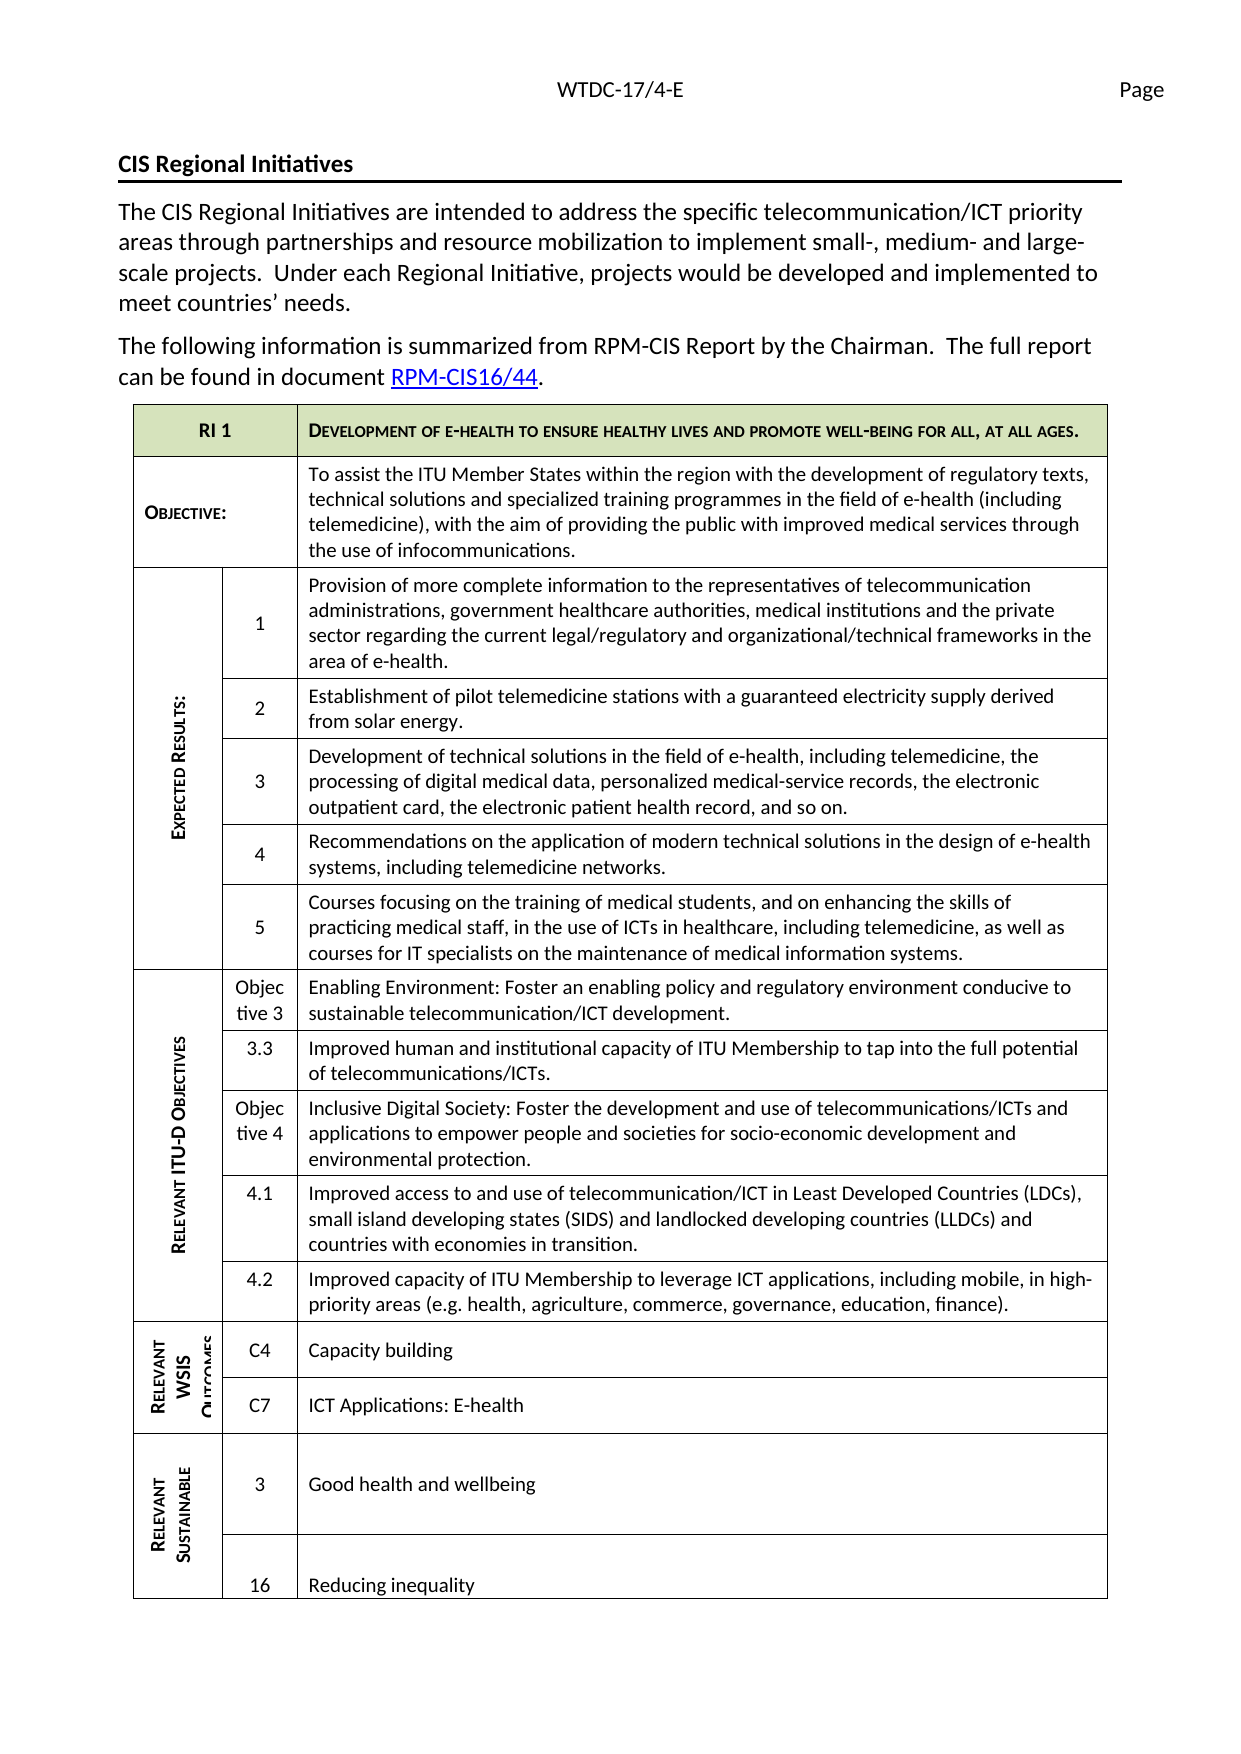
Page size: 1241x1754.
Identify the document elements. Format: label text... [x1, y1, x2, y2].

text CIS Regional Initiatives [118, 148, 1122, 180]
table_cell Improved human and institutional capacity of ITU Membership to tap into the full potential of telecommunications/ICTs. [298, 1031, 1107, 1090]
table_cell Objective: [134, 457, 297, 567]
table_cell 1 [223, 568, 297, 678]
table_cell 16 [223, 1535, 297, 1598]
table_cell 3 [223, 1434, 297, 1534]
table_cell Establishment of pilot telemedicine stations with a guaranteed electricity supply derived from solar energy. [298, 679, 1107, 738]
table_cell Relevant WSIS Outcomes [134, 1322, 222, 1432]
table_cell To assist the ITU Member States within the region with the development of regulatory texts, technical solutions and specialized training programmes in the field of e-health (including telemedicine), with the aim of providing the public with improved medical services through the use of infocommunications. [298, 457, 1107, 567]
table_cell Objective 4 [223, 1091, 297, 1175]
table_cell Enabling Environment: Foster an enabling policy and regulatory environment conducive to sustainable telecommunication/ICT development. [298, 970, 1107, 1029]
text The following information is summarized from RPM-CIS Report by the Chairman. The full report can be found in document RPM-CIS16/44. [118, 331, 1122, 392]
table_cell Relevant ITU-D Objectives [134, 970, 222, 1321]
table_cell 4.1 [223, 1176, 297, 1261]
table_header RI 1 [134, 405, 297, 456]
table_cell Development of technical solutions in the field of e-health, including telemedicine, the processing of digital medical data, personalized medical-service records, the electronic outpatient card, the electronic patient health record, and so on. [298, 739, 1107, 823]
table_cell Capacity building [298, 1322, 1107, 1377]
table_cell C4 [223, 1322, 297, 1377]
table_cell Improved capacity of ITU Membership to leverage ICT applications, including mobile, in high-priority areas (e.g. health, agriculture, commerce, governance, education, finance). [298, 1262, 1107, 1321]
table_cell Good health and wellbeing [298, 1434, 1107, 1534]
table_cell ICT Applications: E-health [298, 1378, 1107, 1432]
table_cell Provision of more complete information to the representatives of telecommunication administrations, government healthcare authorities, medical institutions and the private sector regarding the current legal/regulatory and organizational/technical frameworks in the area of e-health. [298, 568, 1107, 678]
table_cell 5 [223, 885, 297, 969]
table_cell 3 [223, 739, 297, 823]
table_cell C7 [223, 1378, 297, 1432]
table_header Development of e-health to ensure healthy lives and promote well-being for all, at all ages. [298, 405, 1107, 456]
table_cell Relevant Sustainable Development Goals [134, 1434, 222, 1598]
table_cell Improved access to and use of telecommunication/ICT in Least Developed Countries (LDCs), small island developing states (SIDS) and landlocked developing countries (LLDCs) and countries with economies in transition. [298, 1176, 1107, 1261]
table_cell 4 [223, 825, 297, 884]
text The CIS Regional Initiatives are intended to address the specific telecommunication/ICT priority areas through partnerships and resource mobilization to implement small-, medium- and large-scale projects. Under each Regional Initiative, projects would be developed and implemented to meet countries’ needs. [118, 196, 1122, 318]
table_cell Recommendations on the application of modern technical solutions in the design of e-health systems, including telemedicine networks. [298, 825, 1107, 884]
table_cell Reducing inequality [298, 1535, 1107, 1598]
table_cell 4.2 [223, 1262, 297, 1321]
table_cell Expected Results: [134, 568, 222, 969]
table_cell Objective 3 [223, 970, 297, 1029]
table_cell Courses focusing on the training of medical students, and on enhancing the skills of practicing medical staff, in the use of ICTs in healthcare, including telemedicine, as well as courses for IT specialists on the maintenance of medical information systems. [298, 885, 1107, 969]
table_cell Inclusive Digital Society: Foster the development and use of telecommunications/ICTs and applications to empower people and societies for socio-economic development and environmental protection. [298, 1091, 1107, 1175]
table_cell 3.3 [223, 1031, 297, 1090]
table_cell 2 [223, 679, 297, 738]
